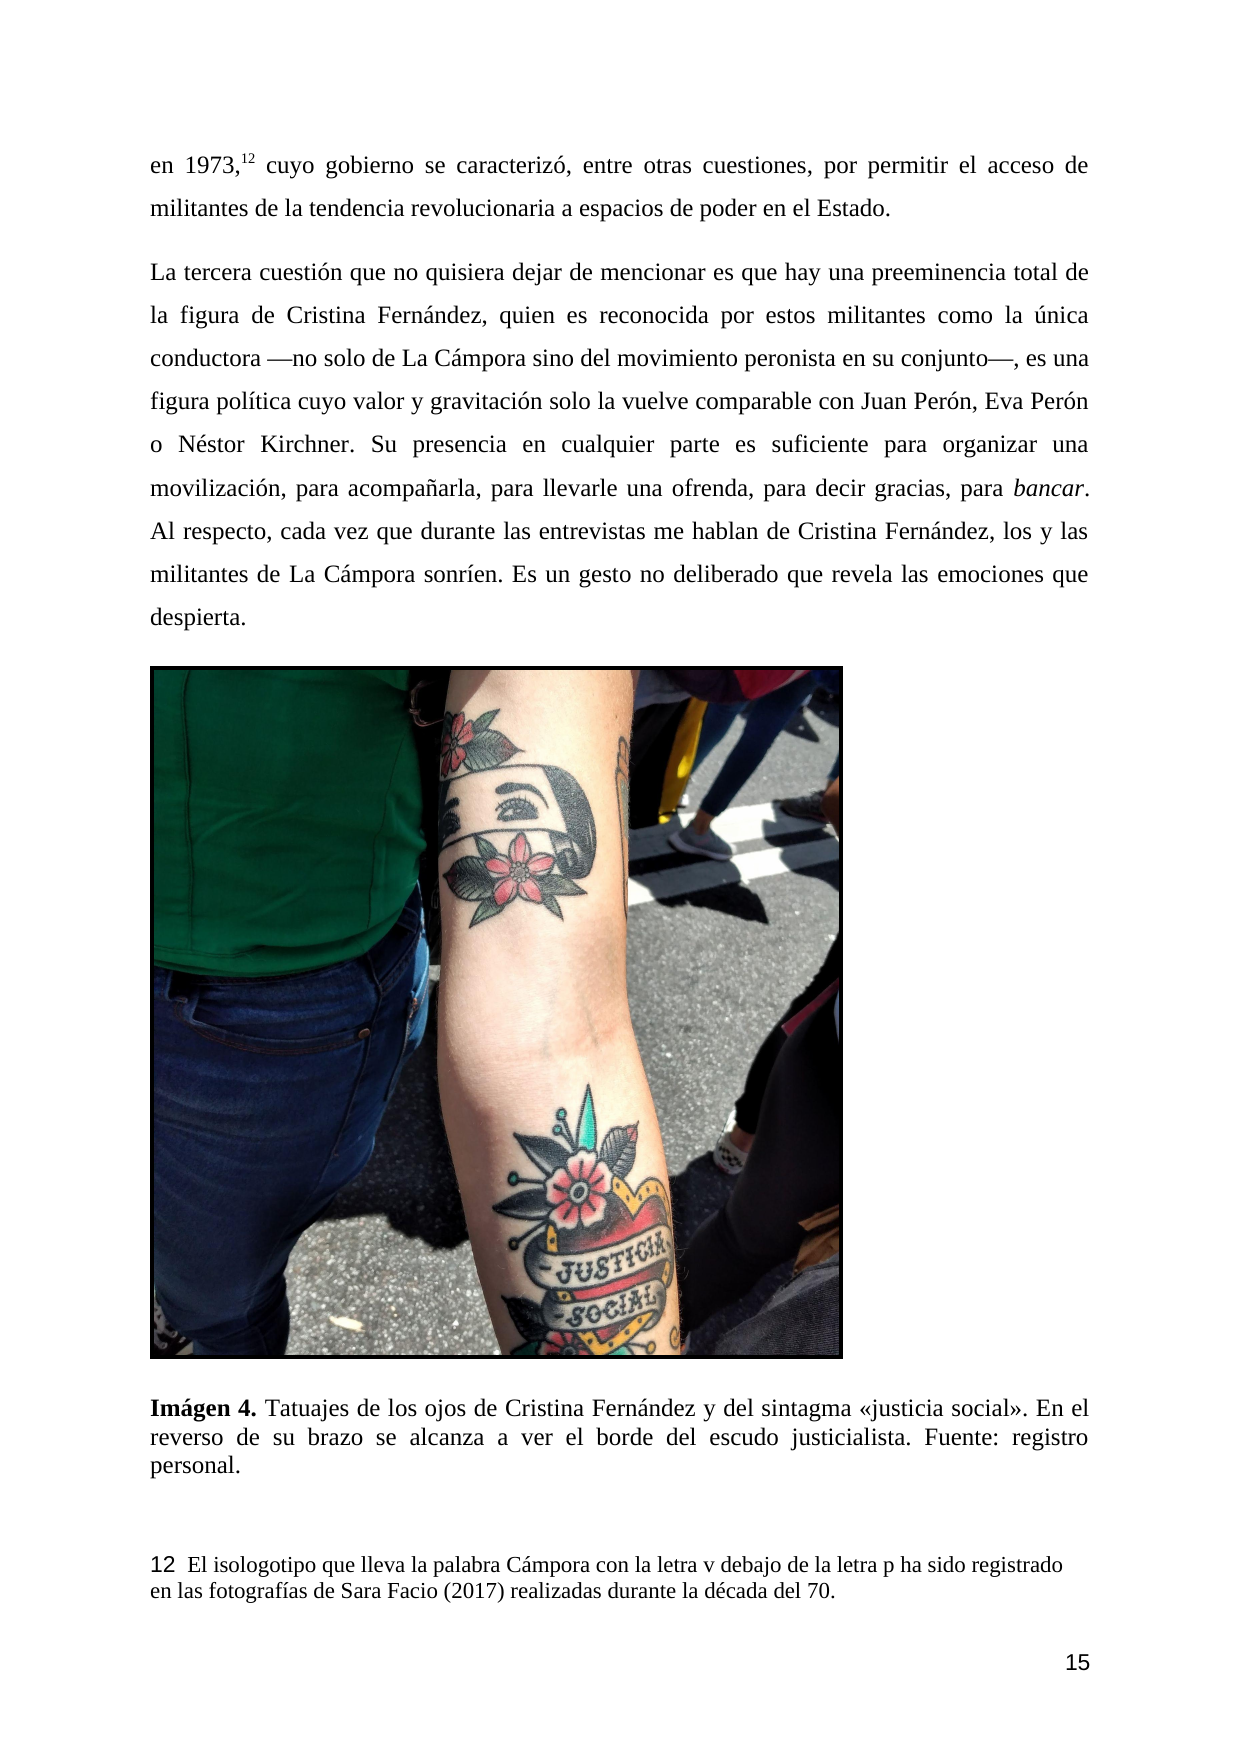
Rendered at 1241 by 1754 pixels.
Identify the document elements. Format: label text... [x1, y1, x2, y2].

text Imágen 4. Tatuajes de los ojos de Cristina Fernández y del sintagma «justicia social». En el reverso de su brazo se alcanza a ver el borde del escudo justicialista. Fuente: registro personal. [150, 1393, 1090, 1479]
text La tercera cuestión que no quisiera dejar de mencionar es que hay una preeminencia total de la figura de Cristina Fernández, quien es reconocida por estos militantes como la única conductora —no solo de La Cámpora sino del movimiento peronista en su conjunto—, es una figura política cuyo valor y gravitación solo la vuelve comparable con Juan Perón, Eva Perón o Néstor Kirchner. Su presencia en cualquier parte es suficiente para organizar una movilización, para acompañarla, para llevarle una ofrenda, para decir gracias, para bancar. Al respecto, cada vez que durante las entrevistas me hablan de Cristina Fernández, los y las militantes de La Cámpora sonríen. Es un gesto no deliberado que revela las emociones que despierta. [150, 257, 1090, 631]
picture [154, 670, 839, 1355]
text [150, 150, 1090, 222]
